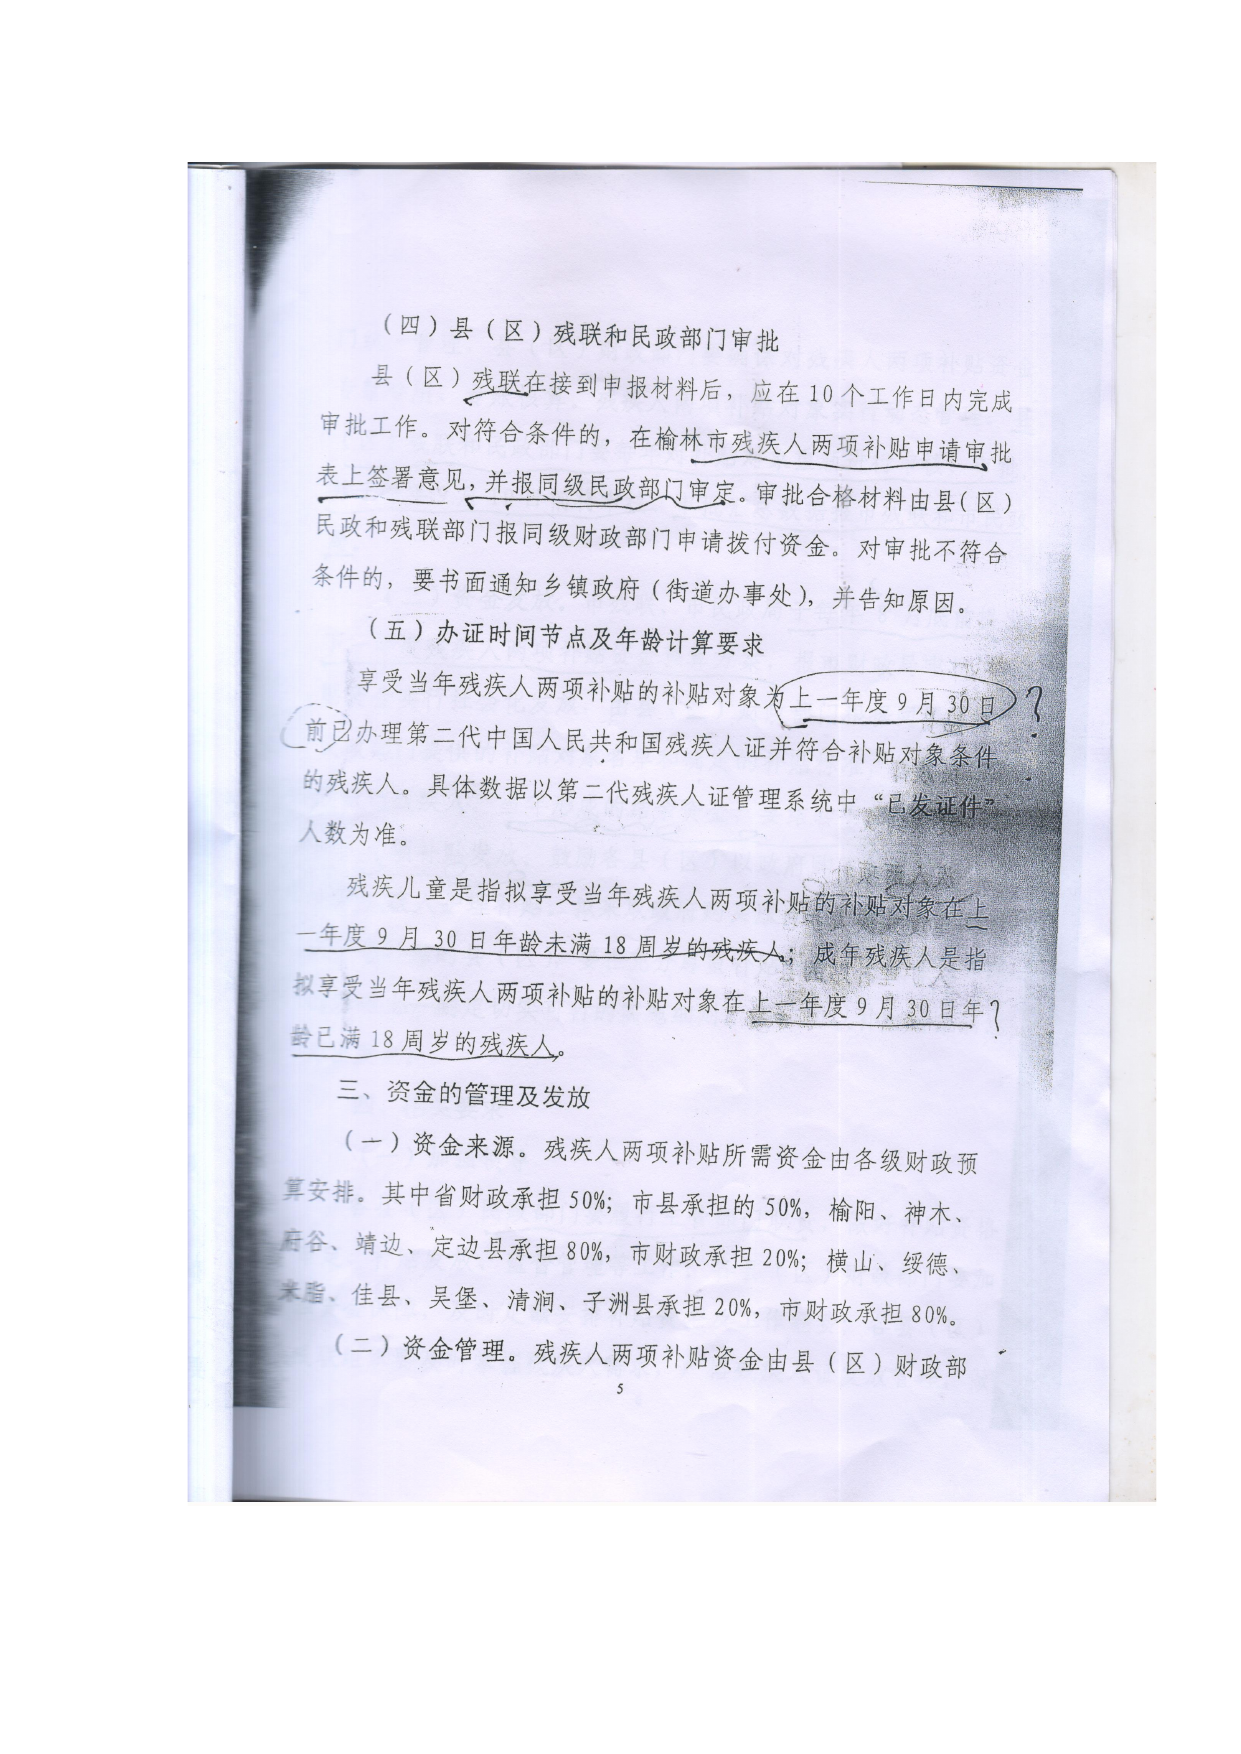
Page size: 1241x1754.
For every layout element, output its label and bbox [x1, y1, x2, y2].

picture [187, 162, 1157, 1506]
